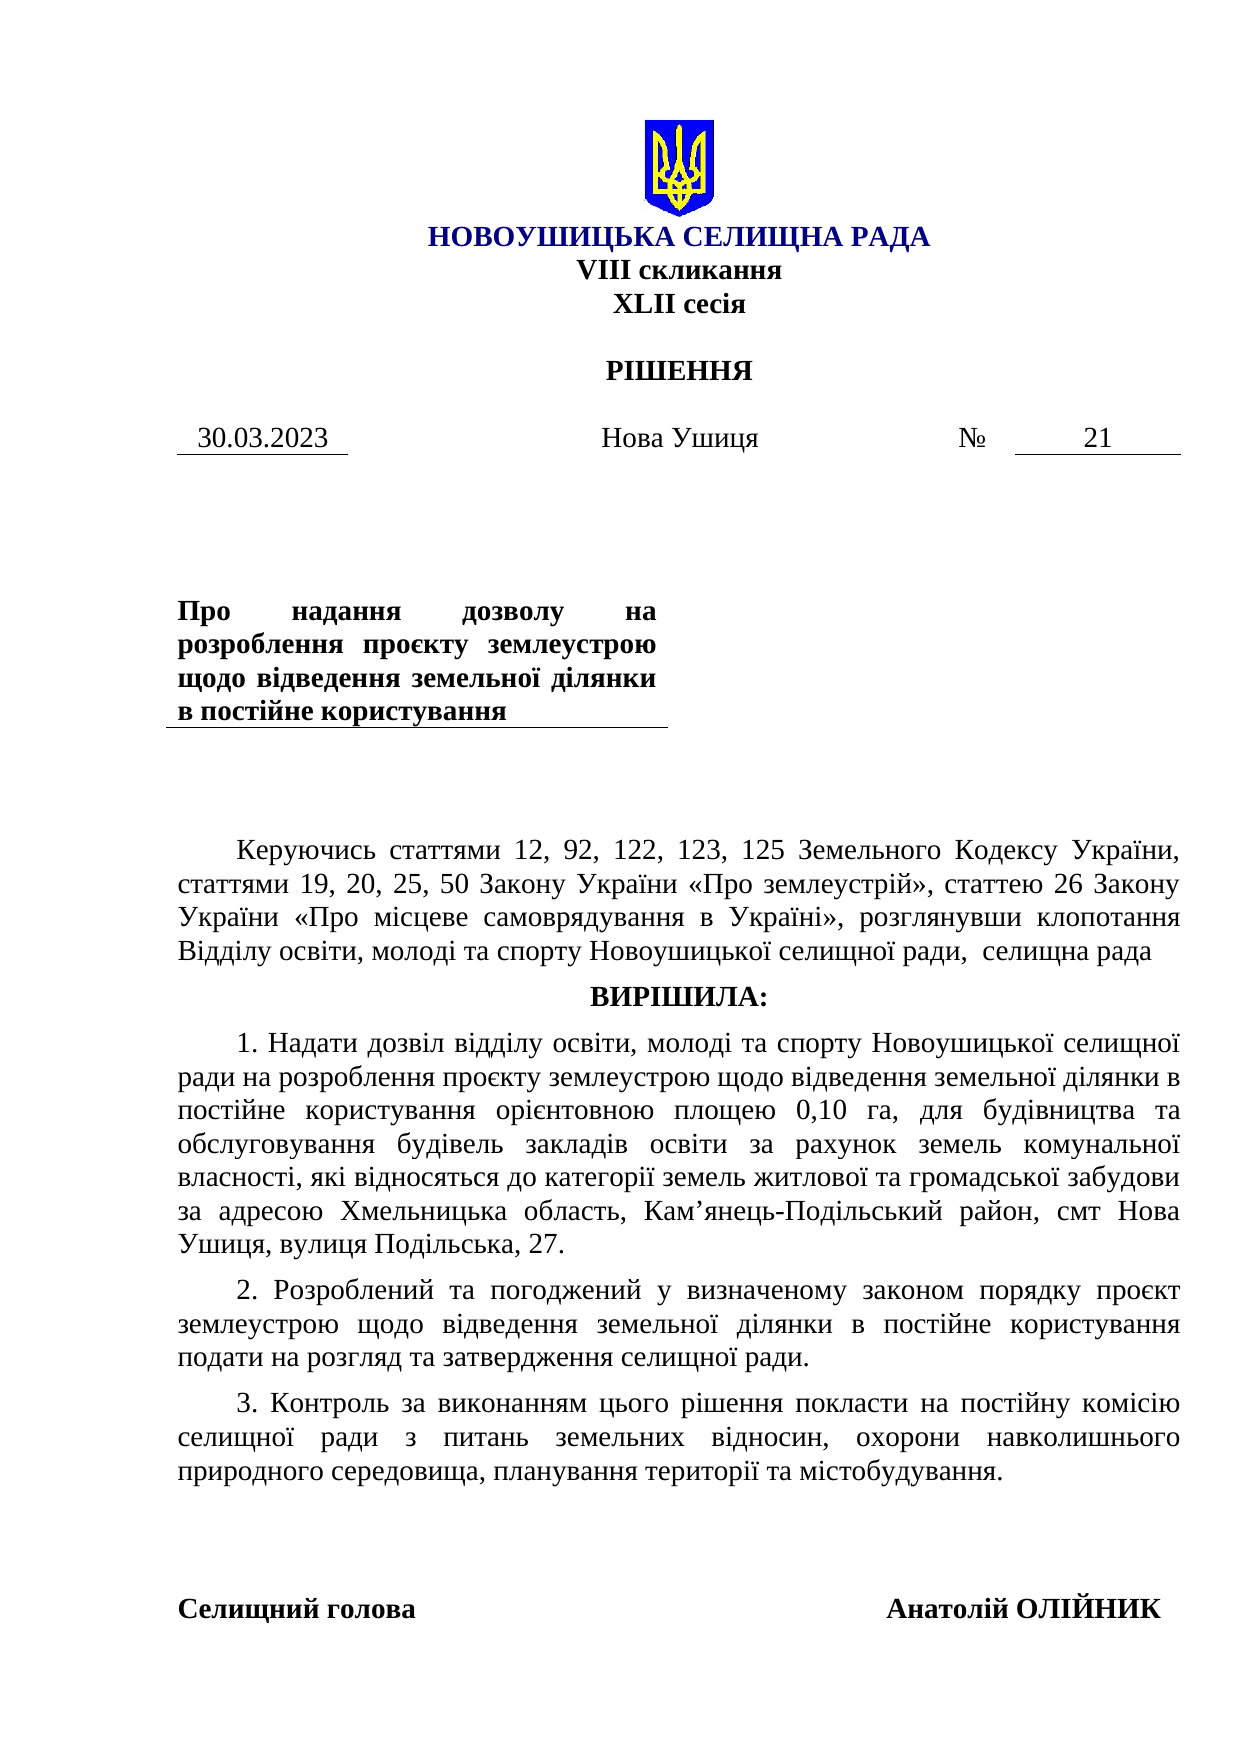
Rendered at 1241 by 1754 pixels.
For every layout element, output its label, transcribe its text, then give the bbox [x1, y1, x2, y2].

text Селищний голова Анатолій ОЛІЙНИК [177, 1591, 1181, 1624]
text 1. Надати дозвіл відділу освіти, молоді та спорту Новоушицької селищної ради на розроблення проєкту землеустрою щодо відведення земельної ділянки в постійне користування орієнтовною площею 0,10 га, для будівництва та обслуговування будівель закладів освіти за рахунок земель комунальної власності, які відносяться до категорії земель житлової та громадської забудови за адресою Хмельницька область, Кам’янець-Подільський район, смт Нова Ушиця, вулиця Подільська, 27. [177, 1193, 1181, 1260]
text 3. Контроль за виконанням цього рішення покласти на постійну комісію селищної ради з питань земельних відносин, охорони навколишнього природного середовища, планування території та містобудування. [177, 1386, 1181, 1486]
text Керуючись статтями 12, 92, 122, 123, 125 Земельного Кодексу України, статтями 19, 20, 25, 50 Закону України «Про землеустрій», статтею 26 Закону України «Про місцеве самоврядування в Україні», розглянувши клопотання Відділу освіти, молоді та спорту Новоушицької селищної ради, селищна рада [177, 832, 1181, 967]
table_header Про надання дозволу на розроблення проєкту землеустрою щодо відведення земельної ділянки в постійне користування [166, 580, 668, 727]
text 2. Розроблений та погоджений у визначеному законом порядку проєкт землеустрою щодо відведення земельної ділянки в постійне користування подати на розгляд та затвердження селищної ради. [177, 1272, 1181, 1373]
text ВИРІШИЛА: [177, 979, 1181, 1013]
picture [644, 118, 715, 219]
text 1. Надати дозвіл відділу освіти, молоді та спорту Новоушицької селищної ради на розроблення проєкту землеустрою щодо відведення земельної ділянки в постійне користування орієнтовною площею 0,10 га, для будівництва та обслуговування будівель закладів освіти за рахунок земель комунальної власності, які відносяться до категорії земель житлової та громадської забудови за адресою Хмельницька область, Кам’янець-Подільський район, смт Нова Ушиця, вулиця Подільська, 27. [177, 1025, 1181, 1126]
